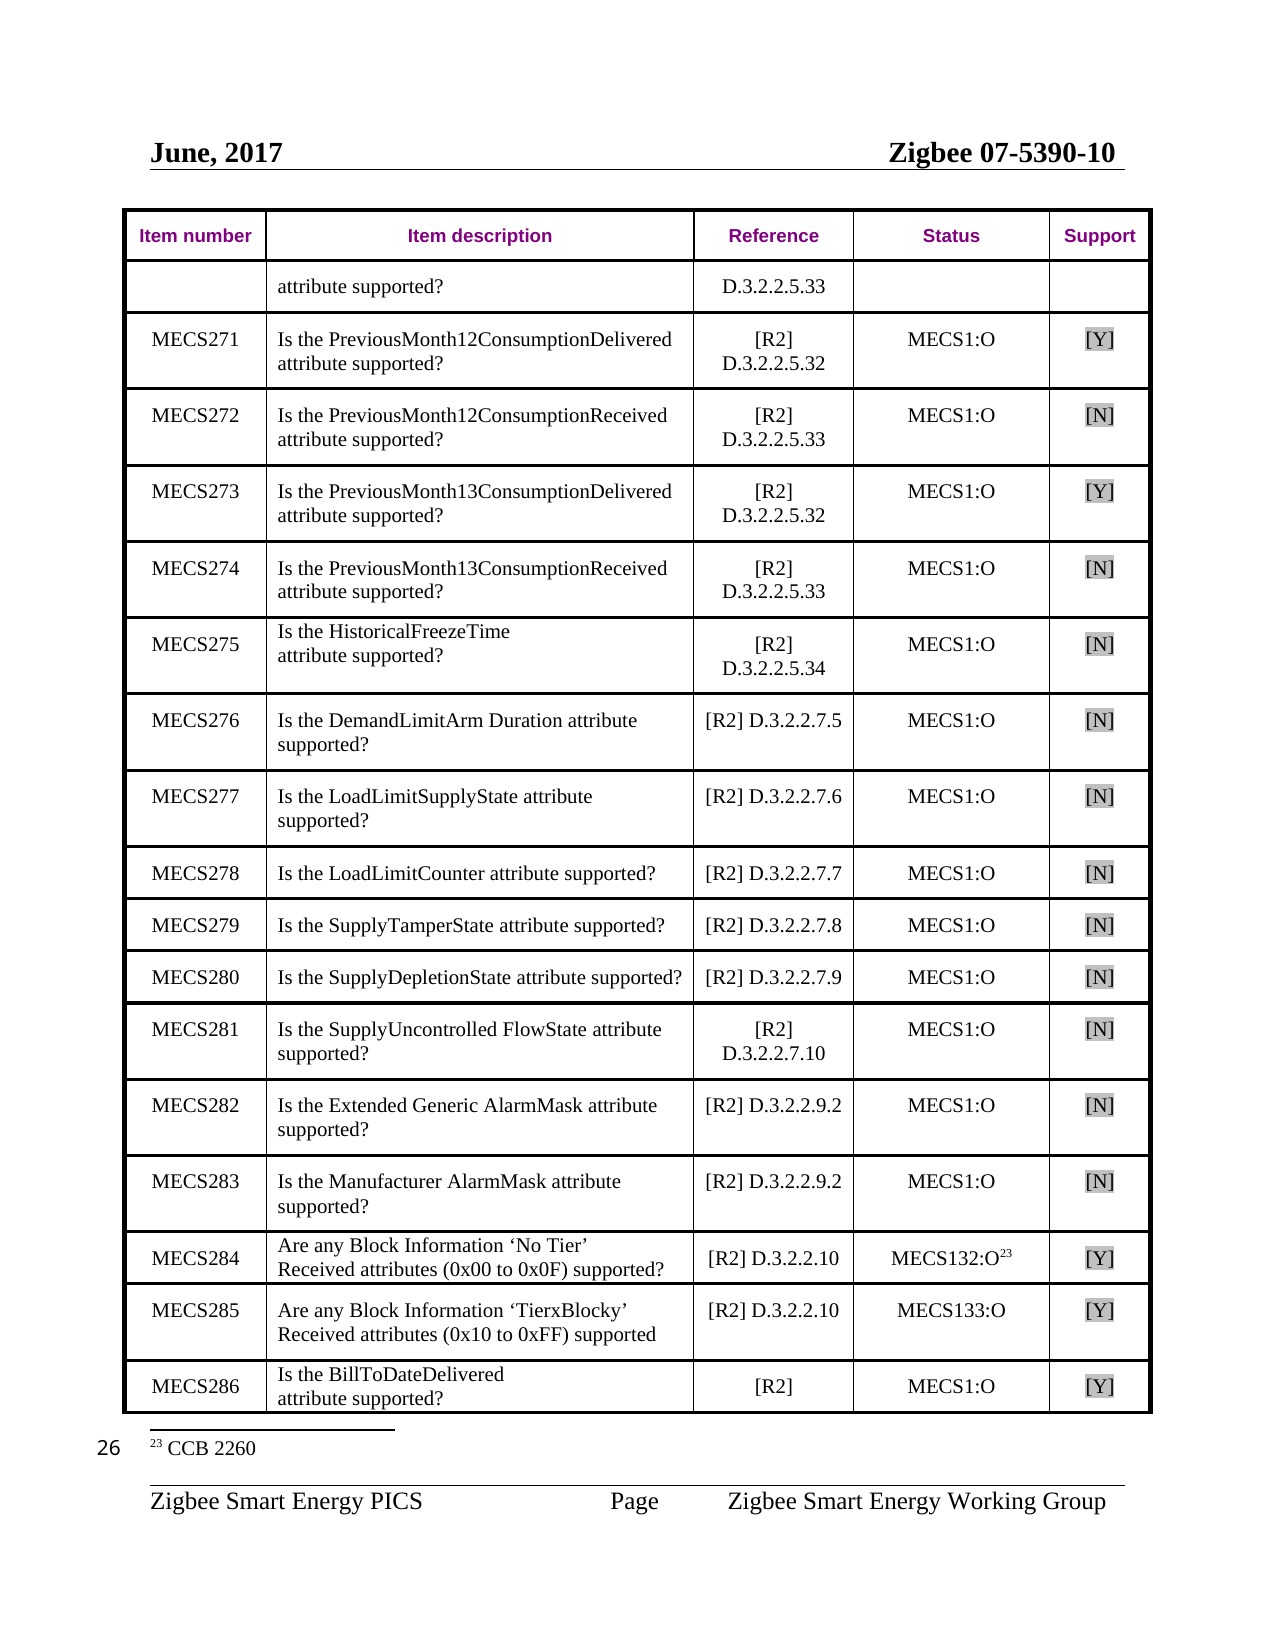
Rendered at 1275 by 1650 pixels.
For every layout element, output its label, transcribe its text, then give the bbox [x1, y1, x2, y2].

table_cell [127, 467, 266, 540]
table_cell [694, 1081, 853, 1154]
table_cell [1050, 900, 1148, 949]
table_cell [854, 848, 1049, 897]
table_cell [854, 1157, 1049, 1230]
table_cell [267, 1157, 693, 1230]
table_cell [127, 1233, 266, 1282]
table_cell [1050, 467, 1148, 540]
table_header Item description [267, 212, 693, 259]
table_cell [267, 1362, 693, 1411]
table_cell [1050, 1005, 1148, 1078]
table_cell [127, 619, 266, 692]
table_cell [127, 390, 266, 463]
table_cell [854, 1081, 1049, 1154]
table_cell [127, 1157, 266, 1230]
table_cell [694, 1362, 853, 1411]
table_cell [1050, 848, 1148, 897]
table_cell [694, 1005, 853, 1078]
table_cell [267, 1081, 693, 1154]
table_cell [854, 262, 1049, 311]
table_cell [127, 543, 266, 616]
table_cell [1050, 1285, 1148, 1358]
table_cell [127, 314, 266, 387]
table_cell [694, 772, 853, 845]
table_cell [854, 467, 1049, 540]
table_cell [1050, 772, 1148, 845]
table_header Item number [127, 212, 265, 259]
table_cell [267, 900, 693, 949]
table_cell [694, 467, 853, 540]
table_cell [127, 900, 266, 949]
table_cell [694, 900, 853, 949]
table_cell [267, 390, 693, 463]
table_header Reference [695, 212, 853, 259]
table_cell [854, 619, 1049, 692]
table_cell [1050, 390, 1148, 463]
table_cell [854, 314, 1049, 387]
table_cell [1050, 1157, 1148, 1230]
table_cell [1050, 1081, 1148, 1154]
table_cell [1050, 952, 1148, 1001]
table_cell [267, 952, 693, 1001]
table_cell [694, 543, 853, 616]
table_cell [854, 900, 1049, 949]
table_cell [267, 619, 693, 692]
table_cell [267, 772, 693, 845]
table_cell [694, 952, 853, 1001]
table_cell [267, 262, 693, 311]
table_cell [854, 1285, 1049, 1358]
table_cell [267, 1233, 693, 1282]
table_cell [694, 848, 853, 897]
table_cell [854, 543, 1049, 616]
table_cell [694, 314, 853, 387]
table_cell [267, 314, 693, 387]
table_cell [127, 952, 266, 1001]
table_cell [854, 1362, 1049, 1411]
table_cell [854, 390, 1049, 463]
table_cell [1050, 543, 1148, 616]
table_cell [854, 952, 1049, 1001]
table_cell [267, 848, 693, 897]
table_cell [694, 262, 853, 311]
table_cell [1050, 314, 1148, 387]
table_header Status [854, 212, 1049, 259]
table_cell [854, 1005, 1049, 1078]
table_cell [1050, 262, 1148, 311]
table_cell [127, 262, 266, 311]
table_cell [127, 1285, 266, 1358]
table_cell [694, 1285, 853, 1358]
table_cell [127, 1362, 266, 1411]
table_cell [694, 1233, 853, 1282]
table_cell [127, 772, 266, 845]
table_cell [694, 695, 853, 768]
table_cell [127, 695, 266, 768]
table_header Support [1050, 212, 1148, 259]
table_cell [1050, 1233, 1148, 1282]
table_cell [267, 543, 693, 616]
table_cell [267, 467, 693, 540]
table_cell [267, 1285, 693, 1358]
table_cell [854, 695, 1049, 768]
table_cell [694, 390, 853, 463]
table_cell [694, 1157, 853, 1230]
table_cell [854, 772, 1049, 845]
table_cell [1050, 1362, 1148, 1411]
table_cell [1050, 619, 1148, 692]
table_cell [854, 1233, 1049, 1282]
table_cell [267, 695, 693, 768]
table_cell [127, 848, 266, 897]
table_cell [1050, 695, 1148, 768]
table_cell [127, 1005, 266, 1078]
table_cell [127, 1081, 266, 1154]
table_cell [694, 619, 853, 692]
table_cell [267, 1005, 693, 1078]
